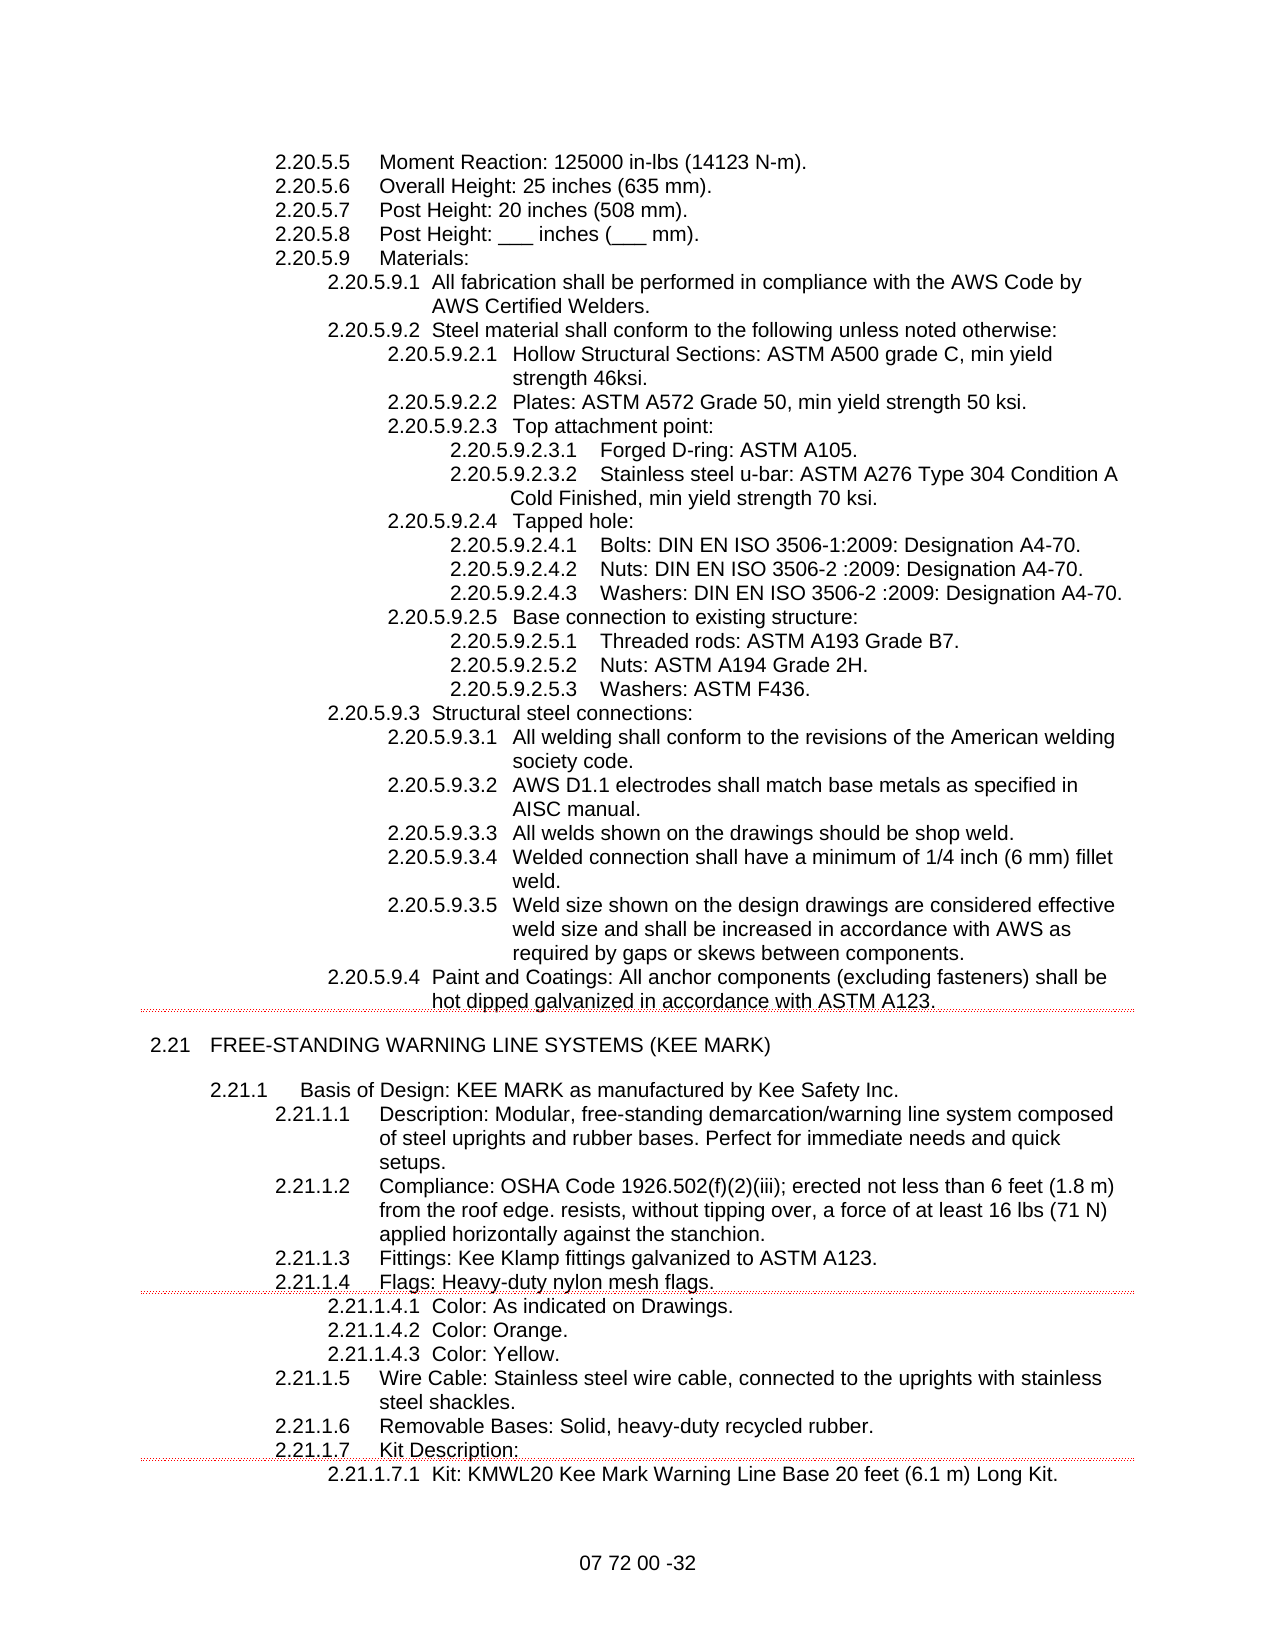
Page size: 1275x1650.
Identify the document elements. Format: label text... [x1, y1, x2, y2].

list Stainless steel u-bar: ASTM A276 Type 304 Condition A Cold Finished, min yield strength 70 ksi. [450, 461, 1125, 509]
list Tapped hole: [387, 509, 1125, 533]
list Paint and Coatings: All anchor components (excluding fasteners) shall be hot dipped galvanized in accordance with ASTM A123. [327, 964, 1125, 1012]
list Color: Yellow. [327, 1342, 1125, 1366]
list Welded connection shall have a minimum of 1/4 inch (6 mm) fillet weld. [387, 845, 1125, 893]
list Fittings: Kee Klamp fittings galvanized to ASTM A123. [275, 1246, 1125, 1270]
list Compliance: OSHA Code 1926.502(f)(2)(iii); erected not less than 6 feet (1.8 m) from the roof edge. resists, without tipping over, a force of at least 16 lbs (71 N) applied horizontally against the stanchion. [275, 1174, 1125, 1246]
list Wire Cable: Stainless steel wire cable, connected to the uprights with stainless steel shackles. [275, 1366, 1125, 1413]
list Materials: [275, 246, 1125, 270]
list Forged D-ring: ASTM A105. [450, 437, 1125, 461]
list Base connection to existing structure: [387, 605, 1125, 629]
list Hollow Structural Sections: ASTM A500 grade C, min yield strength 46ksi. [387, 342, 1125, 389]
list Moment Reaction: 125000 in-lbs (14123 N-m). [275, 150, 1125, 174]
list Bolts: DIN EN ISO 3506-1:2009: Designation A4-70. [450, 533, 1125, 557]
list Nuts: DIN EN ISO 3506-2 :2009: Designation A4-70. [450, 557, 1125, 581]
list Color: Orange. [327, 1318, 1125, 1342]
list Overall Height: 25 inches (635 mm). [275, 174, 1125, 198]
list Kit: KMWL20 Kee Mark Warning Line Base 20 feet (6.1 m) Long Kit. [327, 1461, 1125, 1485]
list Plates: ASTM A572 Grade 50, min yield strength 50 ksi. [387, 389, 1125, 413]
list Kit Description: [275, 1437, 1125, 1461]
list All welding shall conform to the revisions of the American welding society code. [387, 725, 1125, 773]
list Threaded rods: ASTM A193 Grade B7. [450, 629, 1125, 653]
list Steel material shall conform to the following unless noted otherwise: [327, 318, 1125, 342]
list Top attachment point: [387, 413, 1125, 437]
list AWS D1.1 electrodes shall match base metals as specified in AISC manual. [387, 773, 1125, 821]
list Washers: ASTM F436. [450, 677, 1125, 701]
list All welds shown on the drawings should be shop weld. [387, 821, 1125, 845]
list FREE-STANDING WARNING LINE SYSTEMS (KEE MARK) [150, 1033, 1125, 1057]
list Basis of Design: KEE MARK as manufactured by Kee Safety Inc. [210, 1078, 1125, 1102]
list Nuts: ASTM A194 Grade 2H. [450, 653, 1125, 677]
list Washers: DIN EN ISO 3506-2 :2009: Designation A4-70. [450, 581, 1125, 605]
list Color: As indicated on Drawings. [327, 1294, 1125, 1318]
list Flags: Heavy-duty nylon mesh flags. [275, 1270, 1125, 1294]
list Post Height: 20 inches (508 mm). [275, 198, 1125, 222]
list All fabrication shall be performed in compliance with the AWS Code by AWS Certified Welders. [327, 270, 1125, 318]
list Weld size shown on the design drawings are considered effective weld size and shall be increased in accordance with AWS as required by gaps or skews between components. [387, 893, 1125, 964]
list Post Height: ___ inches (___ mm). [275, 222, 1125, 246]
list Structural steel connections: [327, 701, 1125, 725]
list Description: Modular, free-standing demarcation/warning line system composed of steel uprights and rubber bases. Perfect for immediate needs and quick setups. [275, 1102, 1125, 1174]
list Removable Bases: Solid, heavy-duty recycled rubber. [275, 1413, 1125, 1437]
